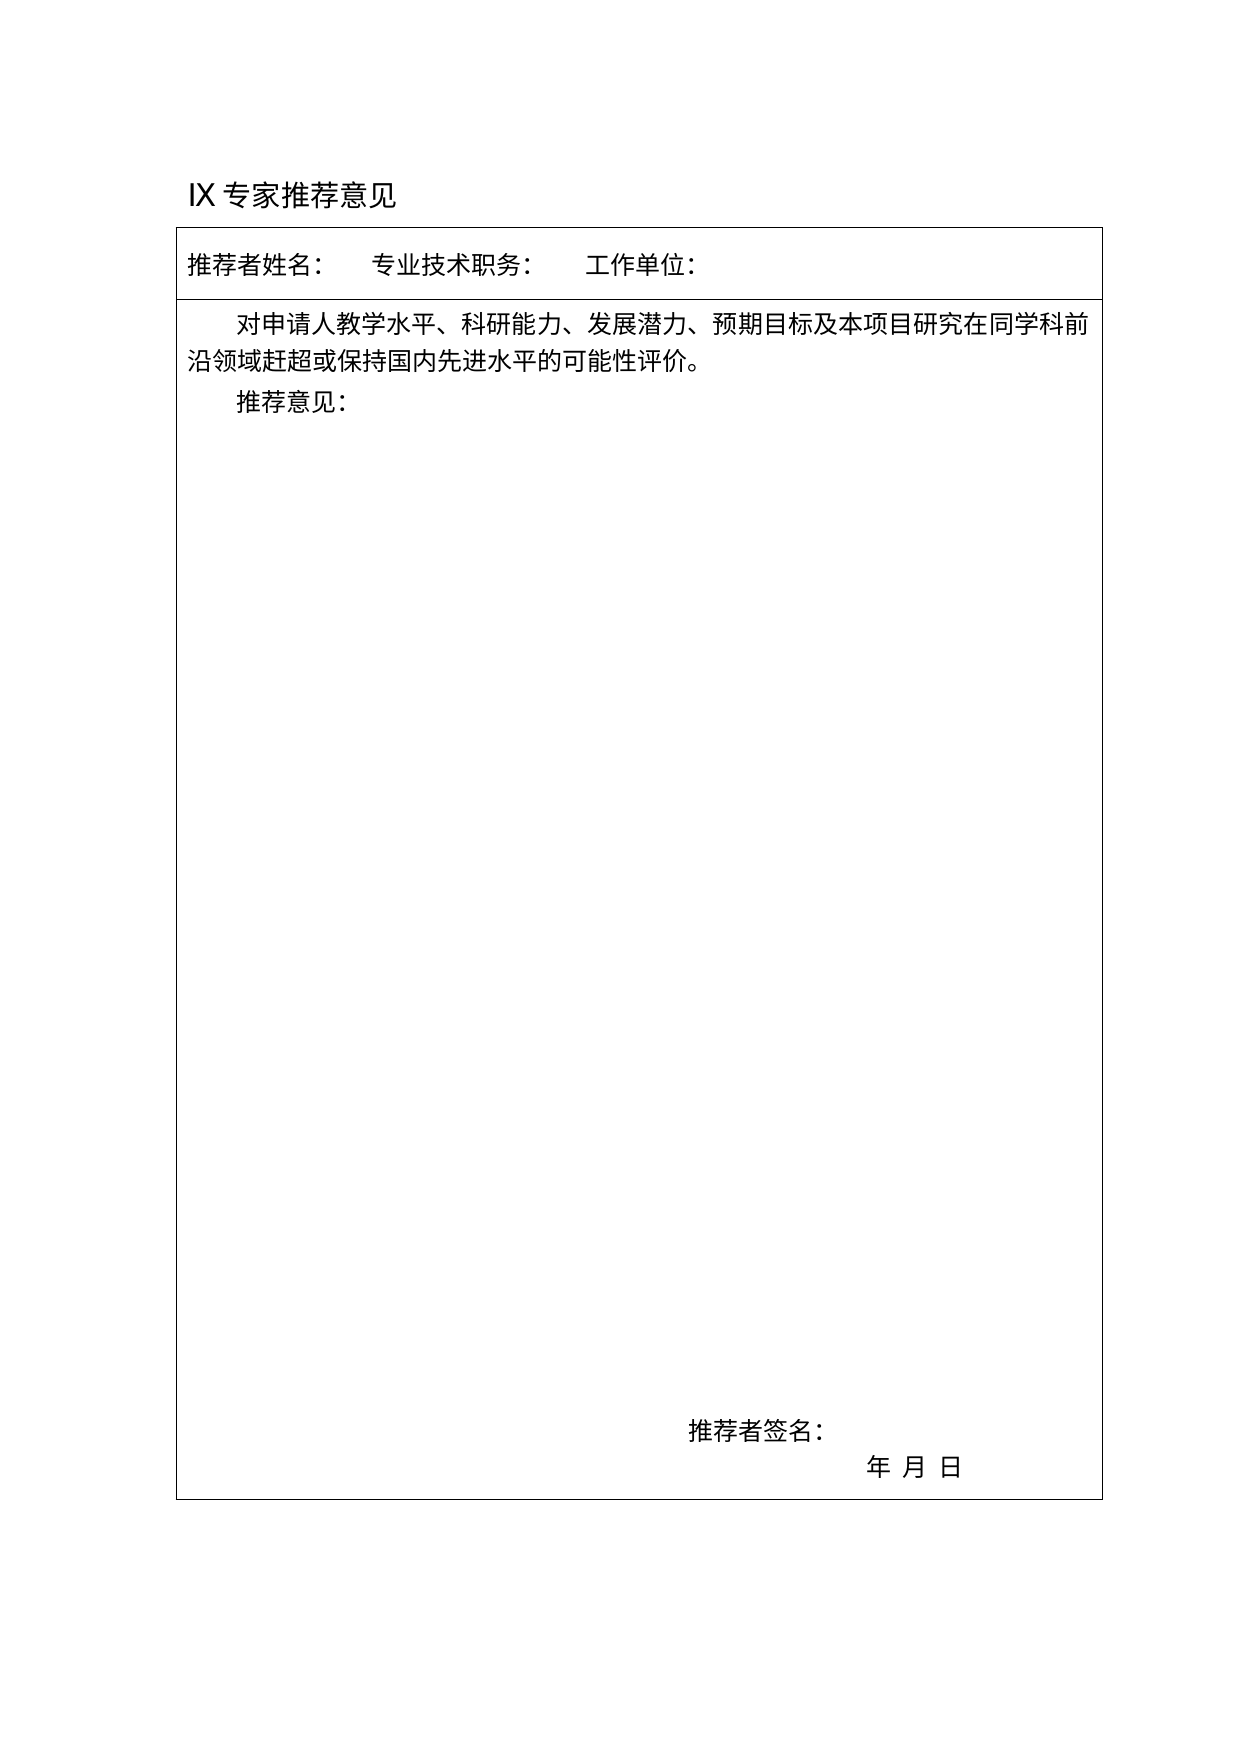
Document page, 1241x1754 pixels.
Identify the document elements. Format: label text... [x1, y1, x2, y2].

text Ⅸ专家推荐意见 [187, 162, 1053, 227]
table_header 推荐者姓名： 专业技术职务： 工作单位： [177, 228, 1102, 299]
table_cell 对申请人教学水平、科研能力、发展潜力、预期目标及本项目研究在同学科前沿领域赶超或保持国内先进水平的可能性评价。 推荐意见： 推荐者签名： 年 月 日 [177, 300, 1102, 1499]
